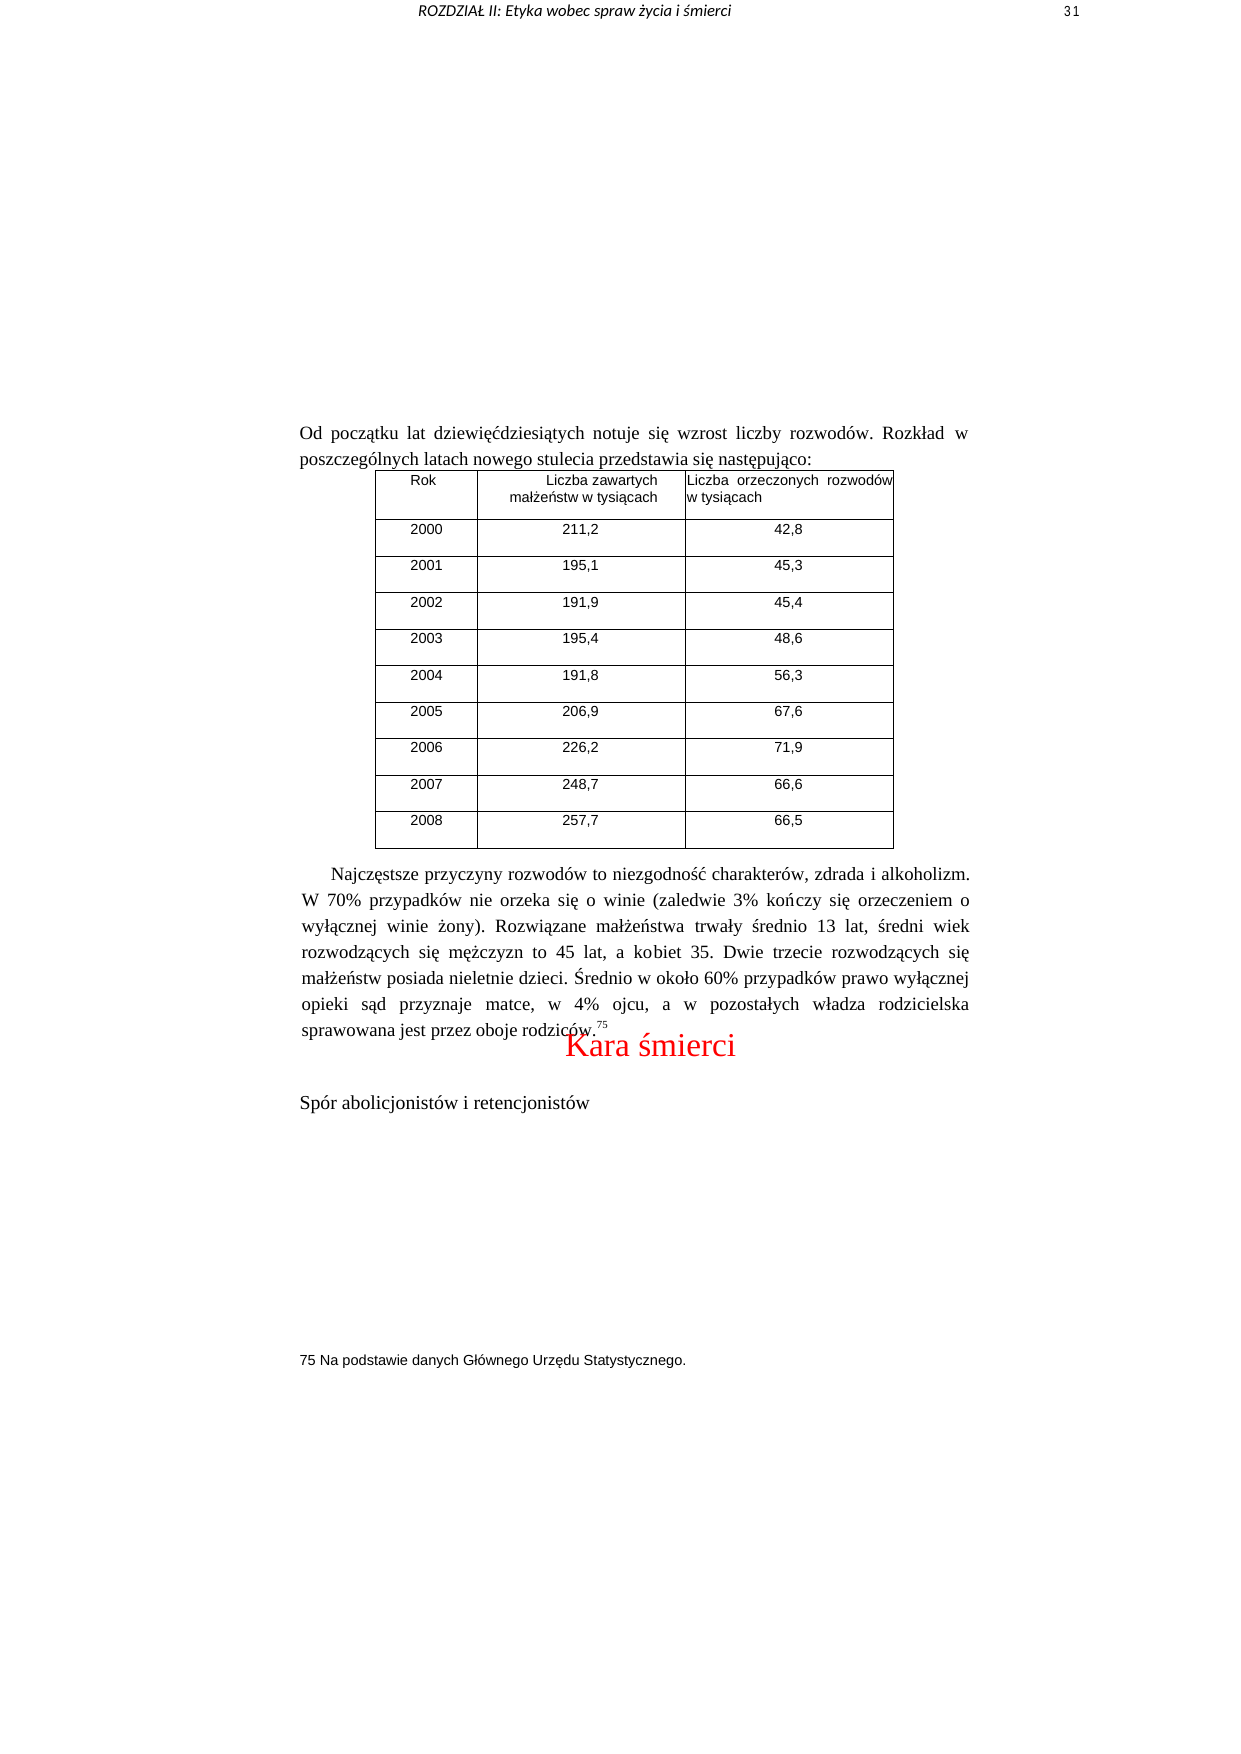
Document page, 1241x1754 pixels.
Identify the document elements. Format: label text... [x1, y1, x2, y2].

table_cell 226,2 [478, 739, 685, 774]
table_cell 2004 [376, 666, 477, 702]
table_cell 257,7 [478, 812, 685, 848]
table_cell 2002 [376, 593, 477, 629]
table_cell 2007 [376, 776, 477, 811]
table_header Liczba orzeczonych rozwodów w tysiącach [686, 471, 893, 519]
table_cell 191,9 [478, 593, 685, 629]
table_cell 248,7 [478, 776, 685, 811]
table_cell 71,9 [686, 739, 893, 774]
table_cell 206,9 [478, 703, 685, 738]
table_header Rok [376, 471, 477, 519]
table_cell 2000 [376, 520, 477, 556]
text Kara śmierci [331, 1041, 970, 1060]
table_cell 195,4 [478, 630, 685, 665]
text Najczęstsze przyczyny rozwodów to niezgodność charakterów, zdrada i alkoholizm. W 70% przypadków nie orzeka się o winie (zaledwie 3% kończy się orzeczeniem o wyłącznej winie żony). Rozwiązane małżeństwa trwały średnio 13 lat, średni wiek rozwodzących się mężczyzn to 45 lat, a kobiet 35. Dwie trzecie rozwodzących się małżeństw posiada nieletnie dzieci. Średnio w około 60% przypadków prawo wyłącznej opieki sąd przyznaje matce, w 4% ojcu, a w pozostałych władza rodzicielska sprawowana jest przez oboje rodziców. [301, 859, 970, 1041]
table_cell 67,6 [686, 703, 893, 738]
table_cell 2005 [376, 703, 477, 738]
table_cell 45,4 [686, 593, 893, 629]
text Spór abolicjonistów i retencjonistów [299, 1094, 970, 1113]
table_cell 191,8 [478, 666, 685, 702]
table_cell 66,5 [686, 812, 893, 848]
table_cell 42,8 [686, 520, 893, 556]
table_cell 45,3 [686, 557, 893, 592]
table_cell 2008 [376, 812, 477, 848]
table_cell 2003 [376, 630, 477, 665]
table_cell 56,3 [686, 666, 893, 702]
table_cell 2001 [376, 557, 477, 592]
table_cell 48,6 [686, 630, 893, 665]
table_cell 195,1 [478, 557, 685, 592]
table_cell 66,6 [686, 776, 893, 811]
table_header Liczba zawartych małżeństw w tysiącach [478, 471, 685, 519]
table_cell 2006 [376, 739, 477, 774]
table_cell 211,2 [478, 520, 685, 556]
